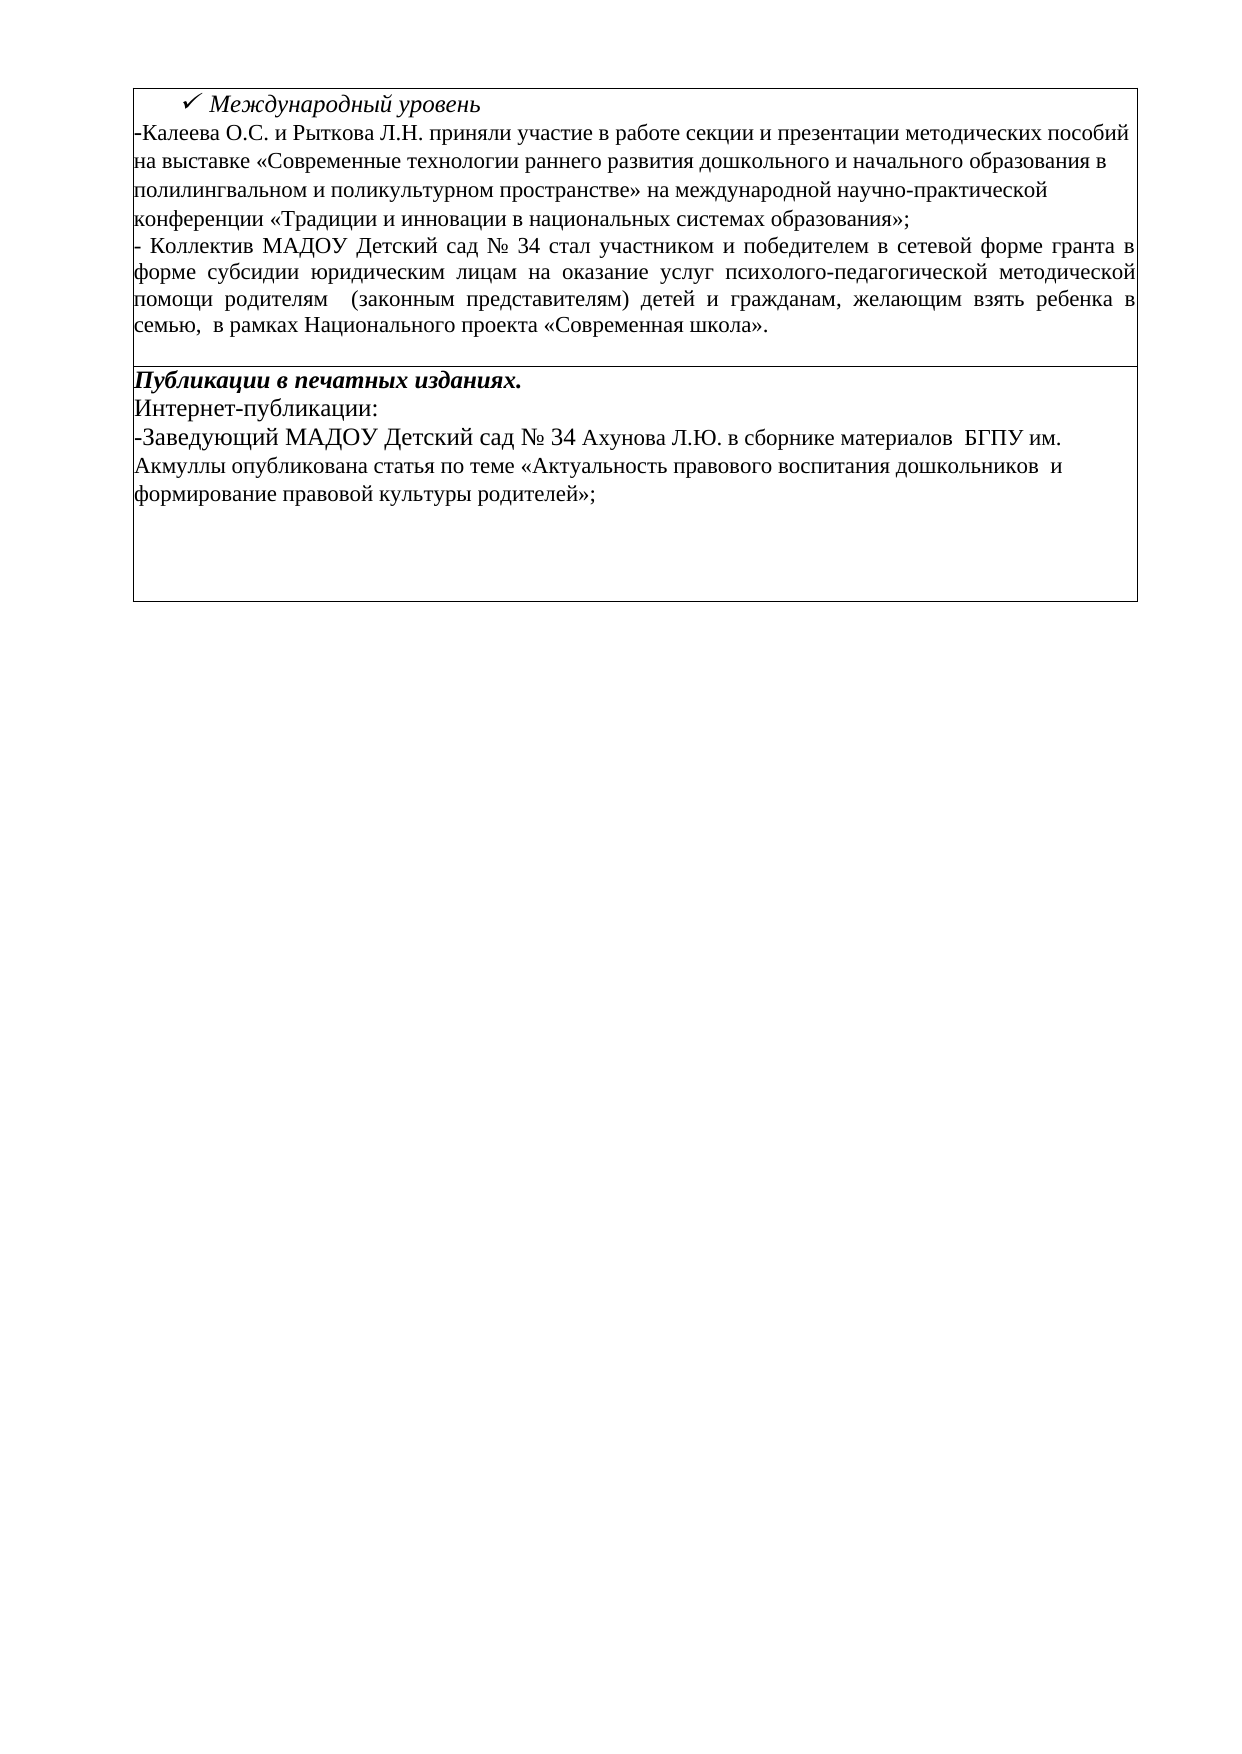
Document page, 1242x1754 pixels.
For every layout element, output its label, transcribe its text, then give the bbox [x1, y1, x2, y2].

table_cell Публикации в печатных изданиях. Интернет-публикации: -Заведующий МАДОУ Детский сад № 34 Ахунова Л.Ю. в сборнике материалов БГПУ им. Акмуллы опубликована статья по теме «Актуальность правового воспитания дошкольников и формирование правовой культуры родителей»; [134, 367, 1137, 601]
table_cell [134, 89, 1137, 366]
